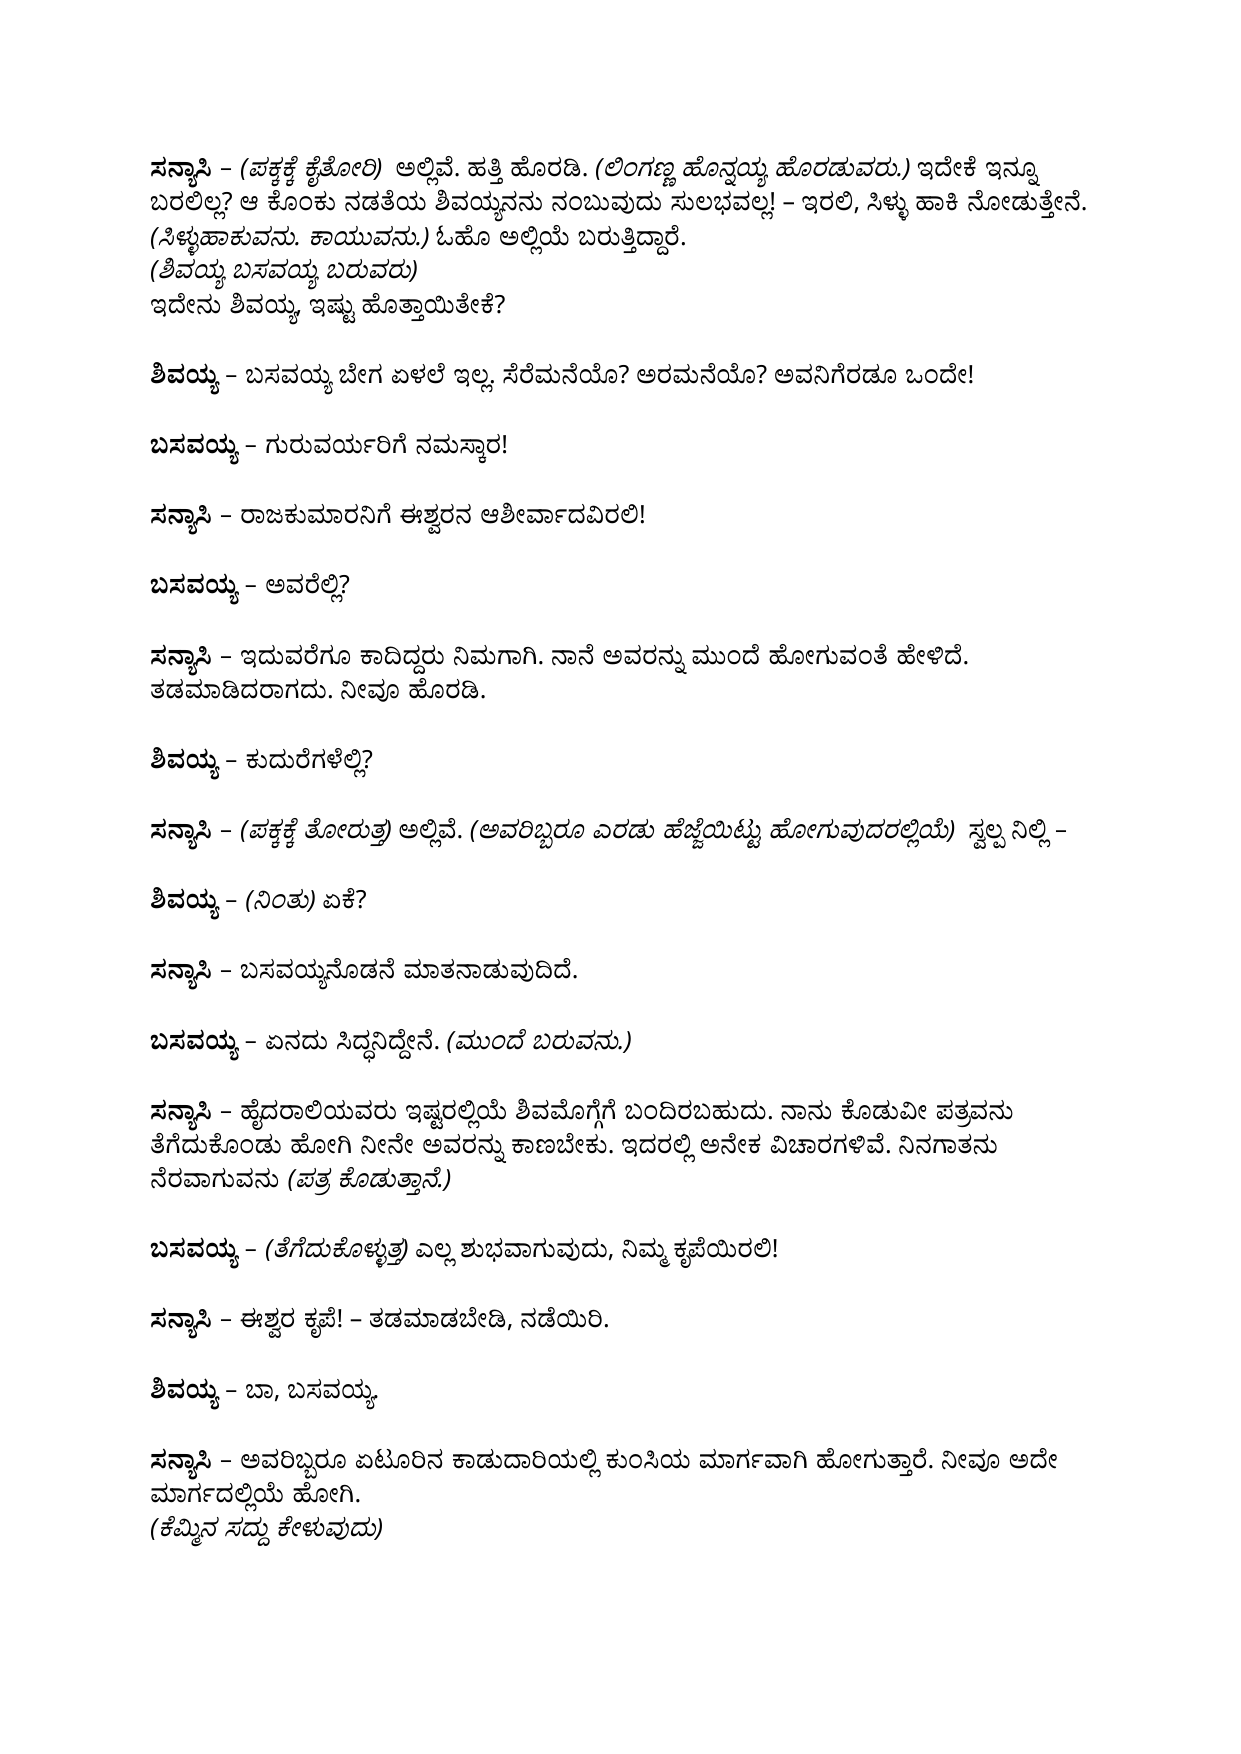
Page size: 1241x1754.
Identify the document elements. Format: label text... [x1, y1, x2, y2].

text ಸನ್ಯಾಸಿ – (ಪಕ್ಕಕ್ಕೆ ಕೈತೋರಿ) ಅಲ್ಲಿವೆ. ಹತ್ತಿ ಹೊರಡಿ. (ಲಿಂಗಣ್ಣ ಹೊನ್ನಯ್ಯ ಹೊರಡುವರು.) ಇದೇಕೆ ಇನ್ನೂ ಬರಲಿಲ್ಲ? ಆ ಕೊಂಕು ನಡತೆಯ ಶಿವಯ್ಯನನು ನಂಬುವುದು ಸುಲಭವಲ್ಲ! – ಇರಲಿ, ಸಿಳ್ಳು ಹಾಕಿ ನೋಡುತ್ತೇನೆ. (ಸಿಳ್ಳುಹಾಕುವನು. ಕಾಯುವನು.) ಓಹೊ ಅಲ್ಲಿಯೆ ಬರುತ್ತಿದ್ದಾರೆ. (ಶಿವಯ್ಯ ಬಸವಯ್ಯ ಬರುವರು) ಇದೇನು ಶಿವಯ್ಯ, ಇಷ್ಟು ಹೊತ್ತಾಯಿತೇಕೆ? [150, 150, 1090, 320]
text ಶಿವಯ್ಯ – (ನಿಂತು) ಏಕೆ? [150, 882, 1090, 916]
text ಸನ್ಯಾಸಿ – (ಪಕ್ಕಕ್ಕೆ ತೋರುತ್ತ) ಅಲ್ಲಿವೆ. (ಅವರಿಬ್ಬರೂ ಎರಡು ಹೆಜ್ಜೆಯಿಟ್ಟು ಹೋಗುವುದರಲ್ಲಿಯೆ) ಸ್ವಲ್ಪ ನಿಲ್ಲಿ – [150, 812, 1090, 846]
text ಶಿವಯ್ಯ – ಬಸವಯ್ಯ ಬೇಗ ಏಳಲೆ ಇಲ್ಲ. ಸೆರೆಮನೆಯೊ? ಅರಮನೆಯೊ? ಅವನಿಗೆರಡೂ ಒಂದೇ! [150, 356, 1090, 391]
text ಸನ್ಯಾಸಿ – ಈಶ್ವರ ಕೃಪೆ! – ತಡಮಾಡಬೇಡಿ, ನಡೆಯಿರಿ. [150, 1301, 1090, 1335]
text ಬಸವಯ್ಯ – ಗುರುವರ್ಯರಿಗೆ ನಮಸ್ಕಾರ! [150, 427, 1090, 461]
text ಸನ್ಯಾಸಿ – ಹೈದರಾಲಿಯವರು ಇಷ್ಟರಲ್ಲಿಯೆ ಶಿವಮೊಗ್ಗೆಗೆ ಬಂದಿರಬಹುದು. ನಾನು ಕೊಡುವೀ ಪತ್ರವನು ತೆಗೆದುಕೊಂಡು ಹೋಗಿ ನೀನೇ ಅವರನ್ನು ಕಾಣಬೇಕು. ಇದರಲ್ಲಿ ಅನೇಕ ವಿಚಾರಗಳಿವೆ. ನಿನಗಾತನು ನೆರವಾಗುವನು (ಪತ್ರ ಕೊಡುತ್ತಾನೆ.) [150, 1093, 1090, 1195]
text ಸನ್ಯಾಸಿ – ಇದುವರೆಗೂ ಕಾದಿದ್ದರು ನಿಮಗಾಗಿ. ನಾನೆ ಅವರನ್ನು ಮುಂದೆ ಹೋಗುವಂತೆ ಹೇಳಿದೆ. ತಡಮಾಡಿದರಾಗದು. ನೀವೂ ಹೊರಡಿ. [150, 637, 1090, 705]
text ಸನ್ಯಾಸಿ – ರಾಜಕುಮಾರನಿಗೆ ಈಶ್ವರನ ಆಶೀರ್ವಾದವಿರಲಿ! [150, 497, 1090, 531]
text ಸನ್ಯಾಸಿ – ಬಸವಯ್ಯನೊಡನೆ ಮಾತನಾಡುವುದಿದೆ. [150, 952, 1090, 986]
text ಶಿವಯ್ಯ – ಕುದುರೆಗಳೆಲ್ಲಿ? [150, 742, 1090, 776]
text ಸನ್ಯಾಸಿ – ಅವರಿಬ್ಬರೂ ಏಟೂರಿನ ಕಾಡುದಾರಿಯಲ್ಲಿ ಕುಂಸಿಯ ಮಾರ್ಗವಾಗಿ ಹೋಗುತ್ತಾರೆ. ನೀವೂ ಅದೇ ಮಾರ್ಗದಲ್ಲಿಯೆ ಹೋಗಿ. (ಕೆಮ್ಮಿನ ಸದ್ದು ಕೇಳುವುದು) [150, 1442, 1090, 1544]
text ಶಿವಯ್ಯ – ಬಾ, ಬಸವಯ್ಯ. [150, 1371, 1090, 1405]
text ಬಸವಯ್ಯ – (ತೆಗೆದುಕೊಳ್ಳುತ್ತ) ಎಲ್ಲ ಶುಭವಾಗುವುದು, ನಿಮ್ಮ ಕೃಪೆಯಿರಲಿ! [150, 1231, 1090, 1265]
text ಬಸವಯ್ಯ – ಅವರೆಲ್ಲಿ? [150, 567, 1090, 601]
text ಬಸವಯ್ಯ – ಏನದು ಸಿದ್ಧನಿದ್ದೇನೆ. (ಮುಂದೆ ಬರುವನು.) [150, 1022, 1090, 1056]
